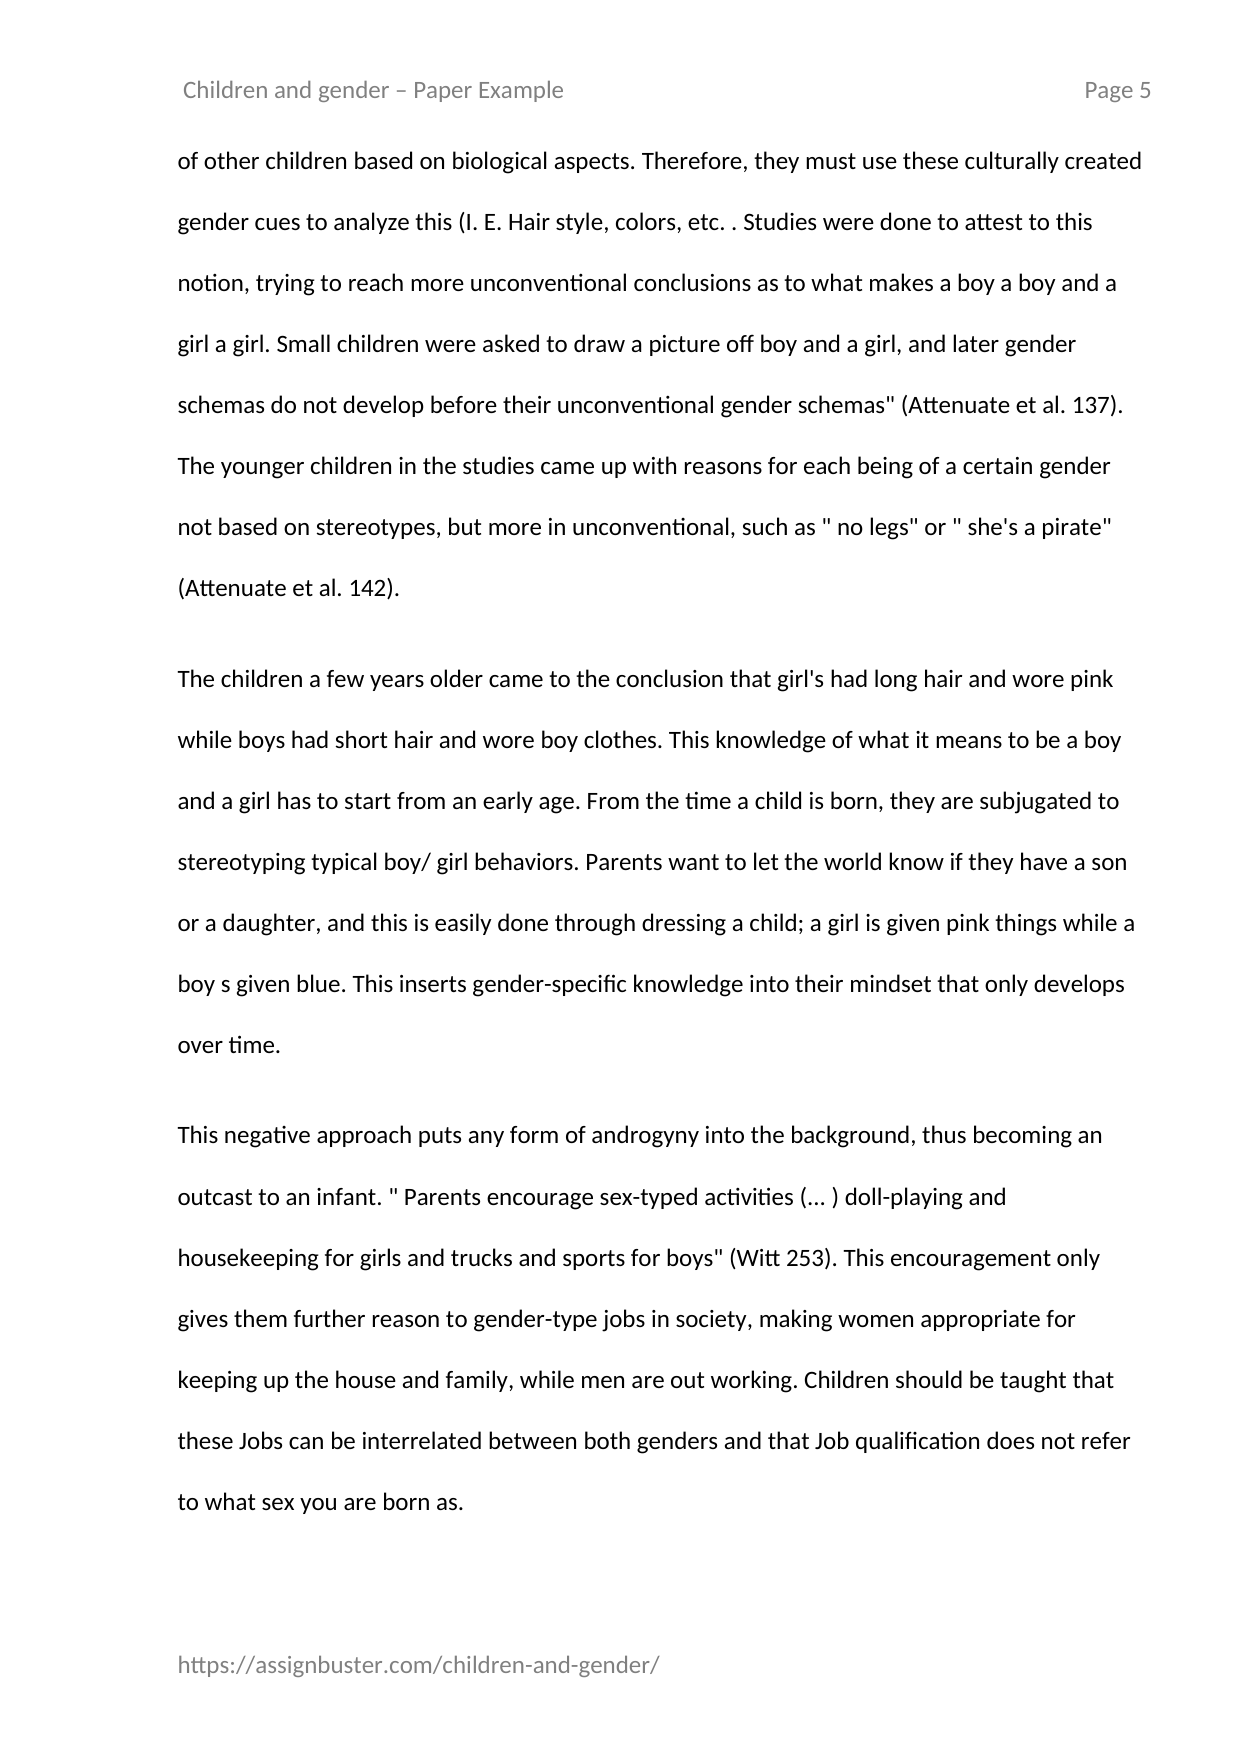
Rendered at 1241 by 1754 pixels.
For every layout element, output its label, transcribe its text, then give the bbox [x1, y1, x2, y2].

text This negative approach puts any form of androgyny into the background, thus becoming an outcast to an infant. " Parents encourage sex-typed activities (... ) doll-playing and housekeeping for girls and trucks and sports for boys" (Witt 253). This encouragement only gives them further reason to gender-type jobs in society, making women appropriate for keeping up the house and family, while men are out working. Children should be taught that these Jobs can be interrelated between both genders and that Job qualification does not refer to what sex you are born as. [177, 1119, 1152, 1516]
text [177, 145, 1152, 603]
text The children a few years older came to the conclusion that girl's had long hair and wore pink while boys had short hair and wore boy clothes. This knowledge of what it means to be a boy and a girl has to start from an early age. From the time a child is born, they are subjugated to stereotyping typical boy/ girl behaviors. Parents want to let the world know if they have a son or a daughter, and this is easily done through dressing a child; a girl is given pink things while a boy s given blue. This inserts gender-specific knowledge into their mindset that only develops over time. [177, 663, 1152, 1059]
